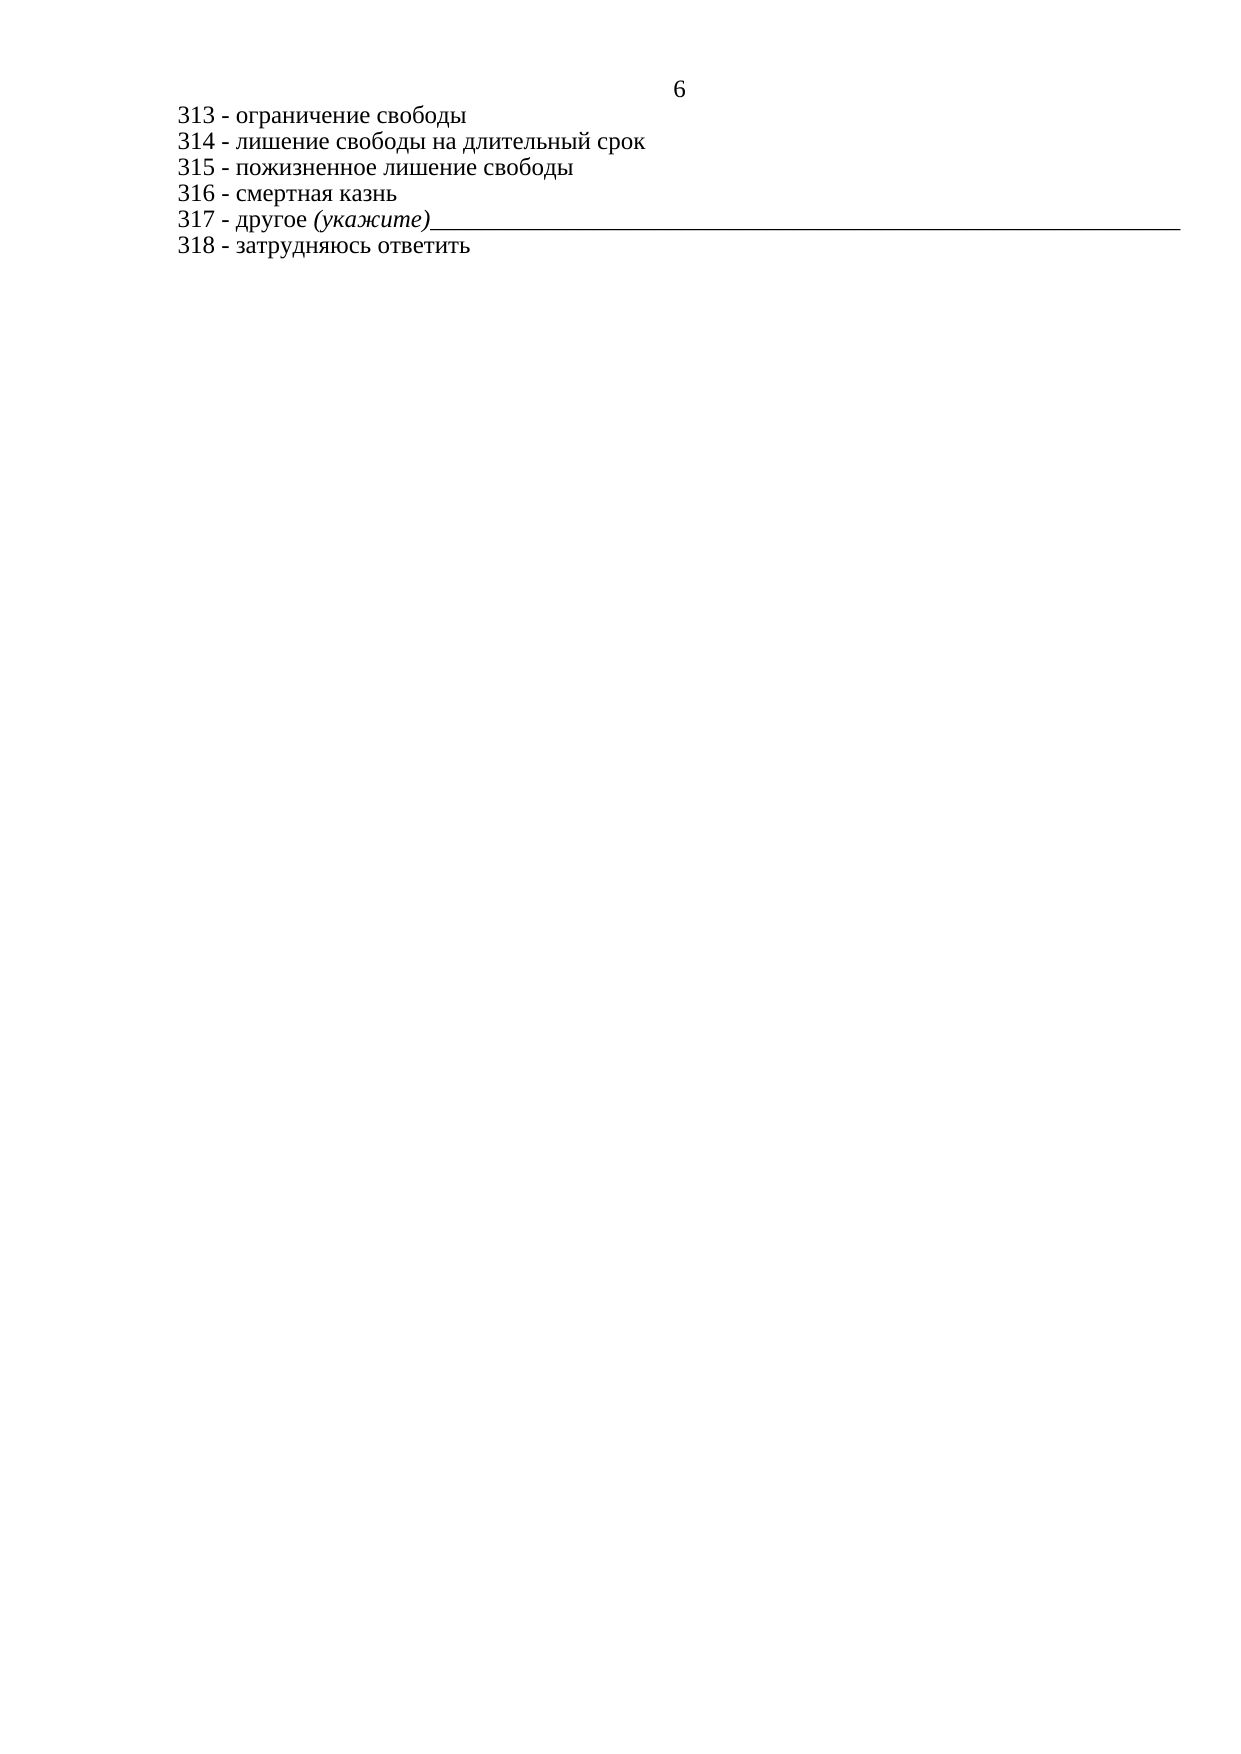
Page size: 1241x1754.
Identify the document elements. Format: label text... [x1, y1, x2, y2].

text 313 - ограничение свободы [177, 102, 1181, 128]
text 315 - пожизненное лишение свободы [177, 154, 1181, 181]
text 316 - смертная казнь [177, 181, 1181, 207]
text 317 - другое (укажите)____________________________________________________________ [177, 207, 1181, 233]
text 318 - затрудняюсь ответить [177, 233, 1181, 259]
text 314 - лишение свободы на длительный срок [177, 128, 1181, 154]
